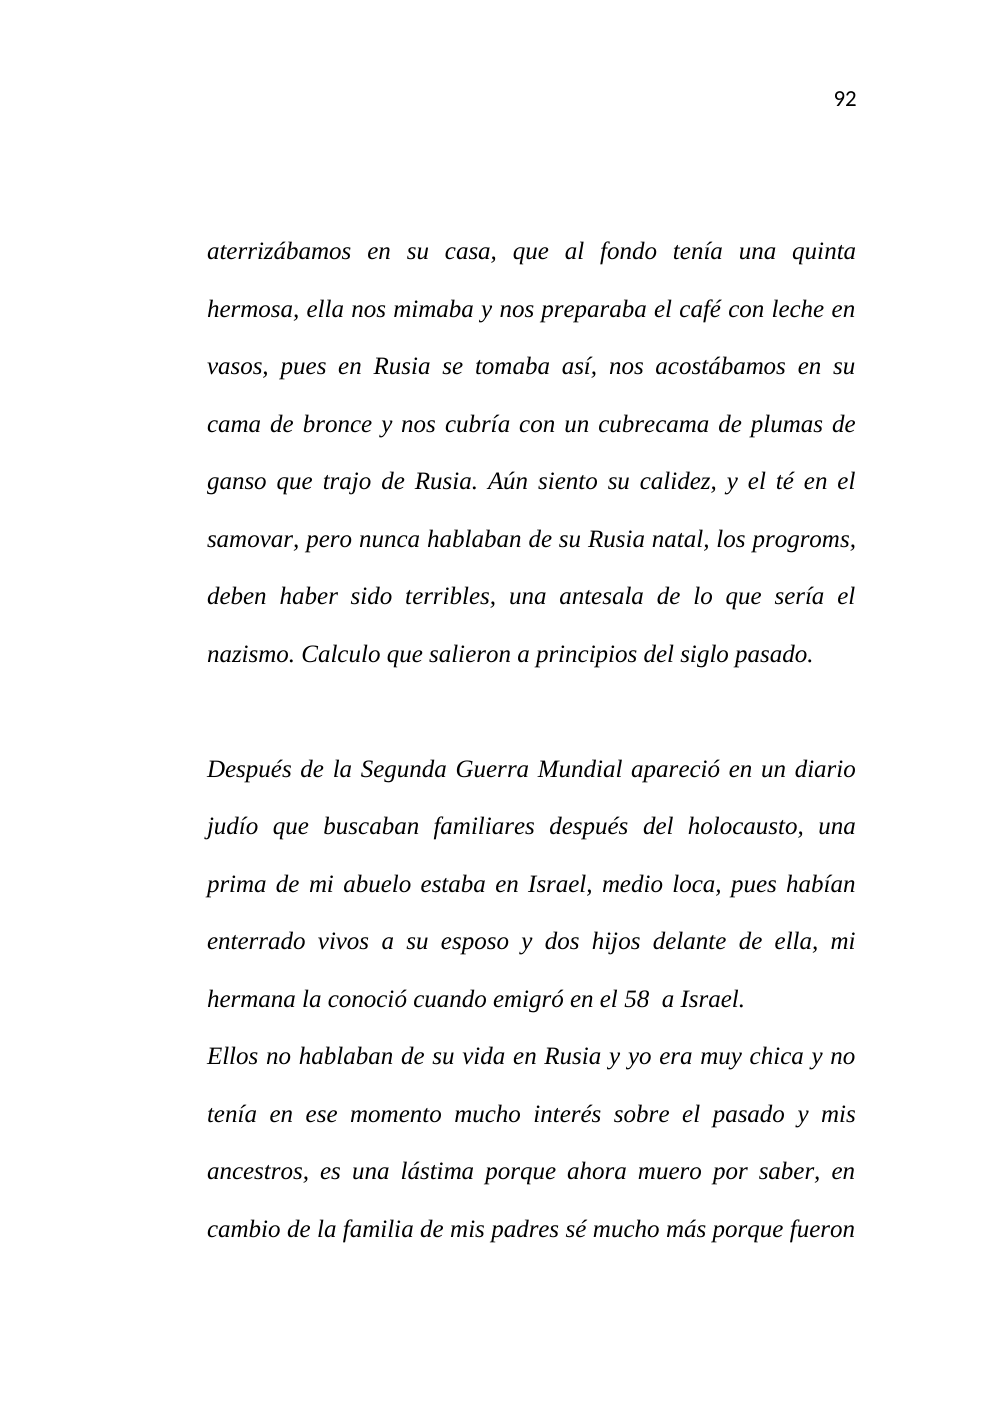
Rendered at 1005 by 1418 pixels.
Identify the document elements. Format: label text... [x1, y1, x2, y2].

text Después de la Segunda Guerra Mundial apareció en un diario judío que buscaban familiares después del holocausto, una prima de mi abuelo estaba en Israel, medio loca, pues habían enterrado vivos a su esposo y dos hijos delante de ella, mi hermana la conoció cuando emigró en el 58 a Israel. [207, 754, 856, 1012]
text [207, 1041, 856, 1242]
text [207, 236, 856, 667]
